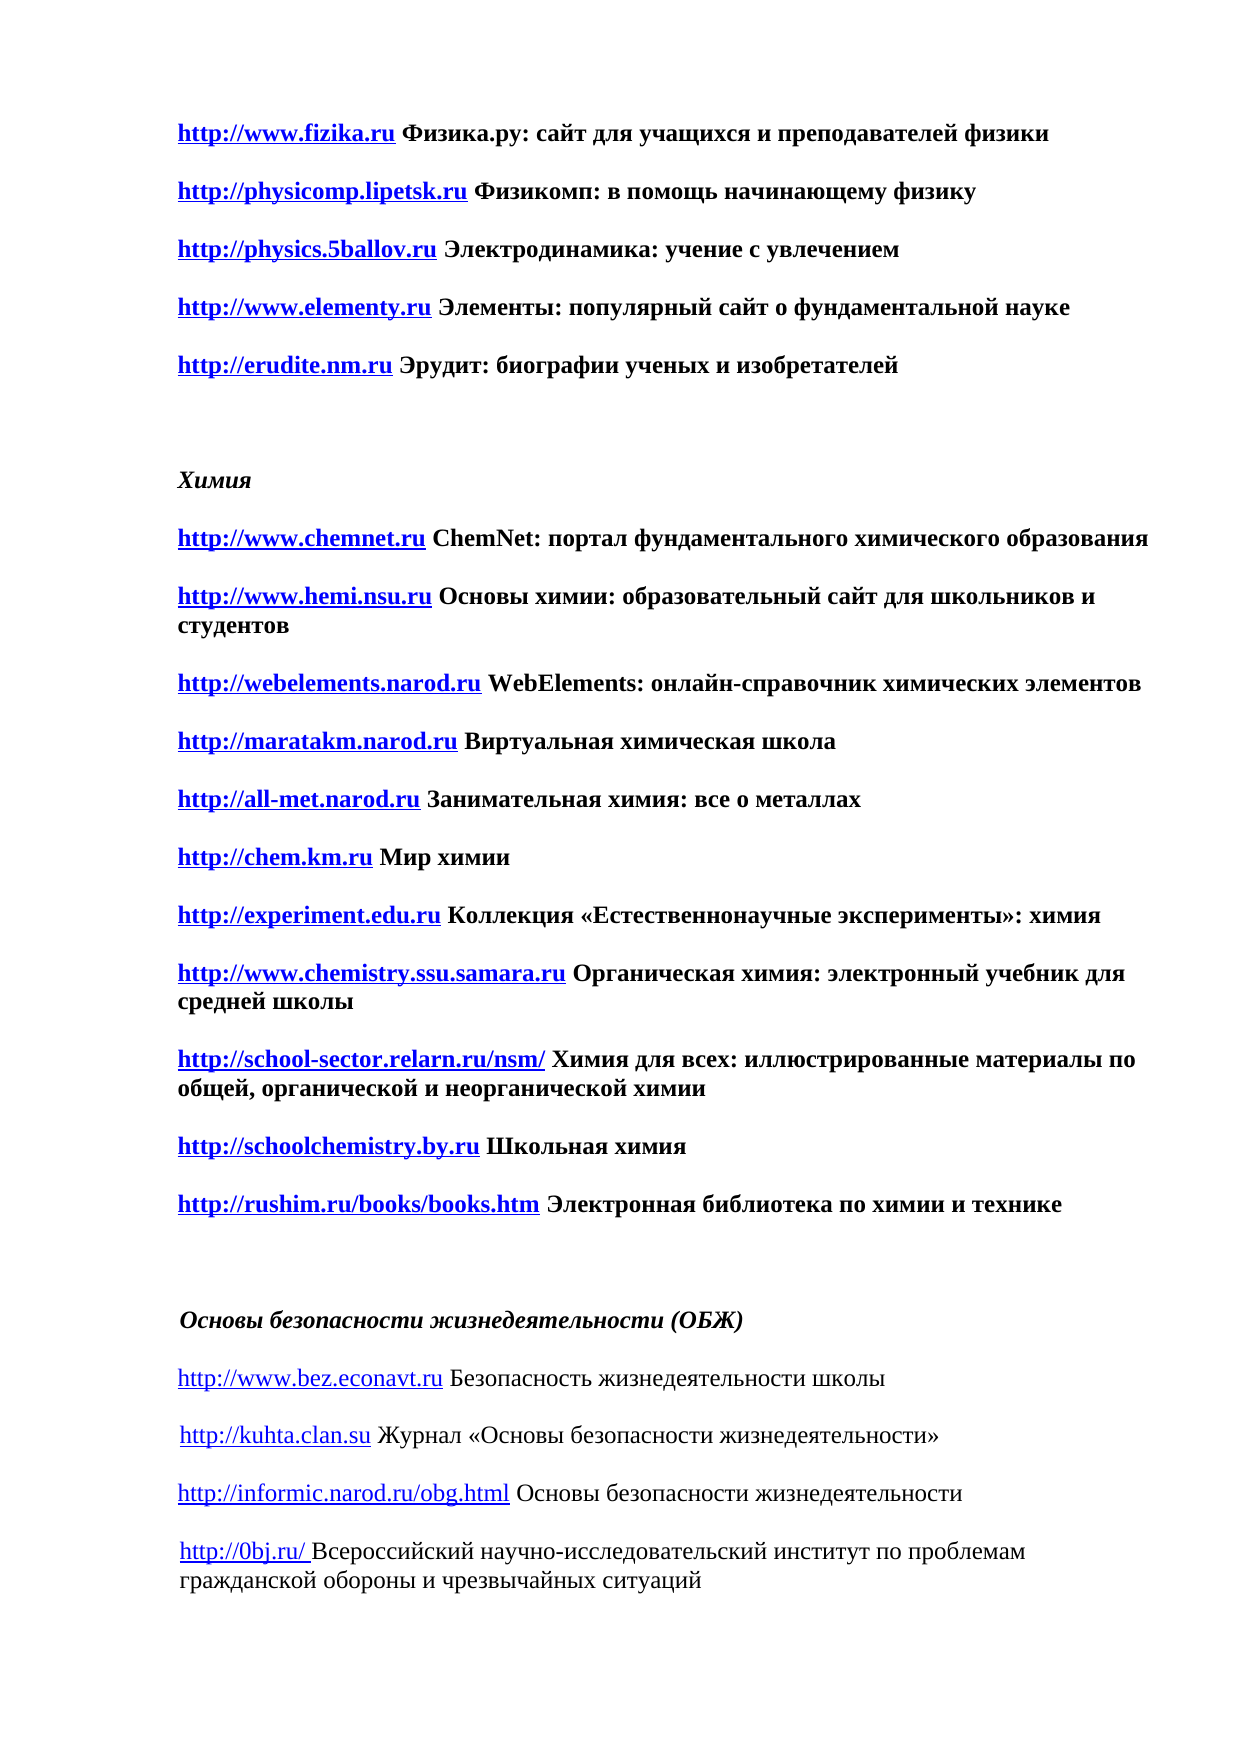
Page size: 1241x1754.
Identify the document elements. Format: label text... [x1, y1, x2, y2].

text http://physicomp.lipetsk.ru Физикомп: в помощь начинающему физику [177, 176, 1152, 205]
text http://all-met.narod.ru Занимательная химия: все о металлах [177, 784, 1152, 813]
text http://school-sector.relarn.ru/nsm/ Химия для всех: иллюстрированные материалы по общей, органической и неорганической химии [177, 1044, 1152, 1102]
text http://webelements.narod.ru WebElements: онлайн-справочник химических элементов [177, 668, 1152, 697]
text http://informic.narod.ru/obg.html Основы безопасности жизнедеятельности [177, 1478, 1152, 1507]
text Основы безопасности жизнедеятельности (ОБЖ) [179, 1305, 1152, 1333]
text http://www.bez.econavt.ru Безопасность жизнедеятельности школы [177, 1363, 1152, 1391]
text http://www.elementy.ru Элементы: популярный сайт о фундаментальной науке [177, 292, 1152, 321]
text http://0bj.ru/ Всероссийский научно-исследовательский институт по проблемам гражданской обороны и чрезвычайных ситуаций [179, 1536, 1152, 1594]
text http://rushim.ru/books/books.htm Электронная библиотека по химии и технике [177, 1189, 1152, 1218]
text http://chem.km.ru Мир химии [177, 842, 1152, 871]
text http://schoolchemistry.by.ru Школьная химия [177, 1131, 1152, 1160]
text http://www.chemistry.ssu.samara.ru Органическая химия: электронный учебник для средней школы [177, 958, 1152, 1015]
text http://www.fizika.ru Физика.ру: сайт для учащихся и преподавателей физики [177, 118, 1152, 147]
text http://experiment.edu.ru Коллекция «Естественнонаучные эксперименты»: химия [177, 900, 1152, 928]
text http://kuhta.clan.su Журнал «Основы безопасности жизнедеятельности» [179, 1421, 1152, 1449]
text http://maratakm.narod.ru Виртуальная химическая школа [177, 726, 1152, 755]
text http://www.chemnet.ru ChemNet: портал фундаментального химического образования [177, 523, 1152, 552]
text Химия [177, 466, 1152, 494]
text http://www.hemi.nsu.ru Основы химии: образовательный сайт для школьников и студентов [177, 581, 1152, 639]
text http://physics.5ballov.ru Электродинамика: учение с увлечением [177, 234, 1152, 263]
text http://erudite.nm.ru Эрудит: биографии ученых и изобретателей [177, 350, 1152, 378]
